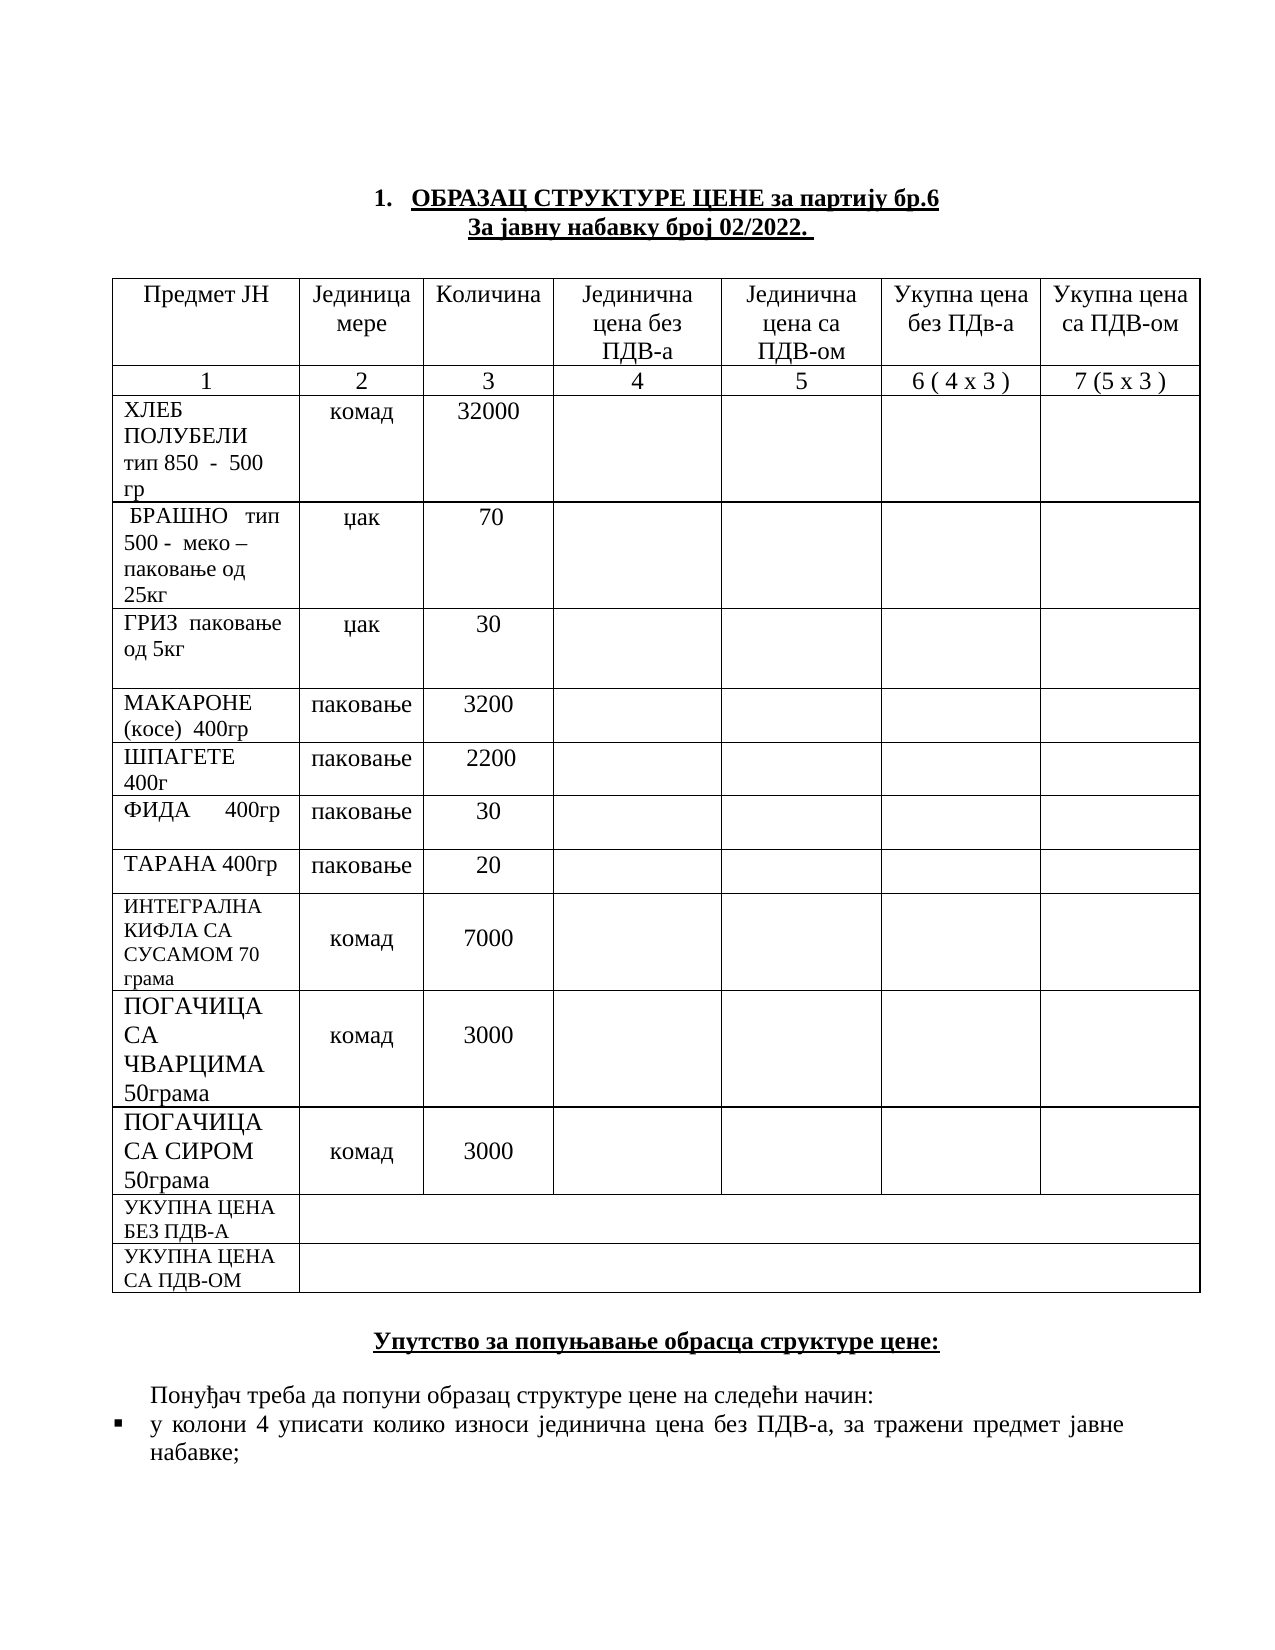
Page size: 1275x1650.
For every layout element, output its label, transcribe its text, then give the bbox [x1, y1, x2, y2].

table_cell [882, 689, 1040, 742]
table_cell 3000 [424, 1108, 553, 1194]
table_cell џак [300, 609, 423, 688]
table_cell БРАШНО тип 500 - меко – паковање од 25кг [113, 503, 299, 608]
table_cell џак [300, 503, 423, 608]
table_header Укупна цена са ПДВ-ом [1041, 279, 1199, 365]
table_cell ИНТЕГРАЛНА КИФЛА СА СУСАМОМ 70 грама [113, 894, 299, 990]
table_cell [722, 850, 881, 893]
table_cell [554, 1108, 721, 1194]
table_cell [882, 1108, 1040, 1194]
table_header Јединична цена са ПДВ-ом [722, 279, 881, 365]
table_cell [882, 503, 1040, 608]
table_cell 7 (5 x 3 ) [1041, 366, 1199, 395]
table_cell 3000 [424, 991, 553, 1106]
table_cell [300, 1195, 1199, 1243]
table_cell ШПАГЕТЕ 400г [113, 743, 299, 795]
table_cell [882, 894, 1040, 990]
table_cell [554, 850, 721, 893]
table_cell ГРИЗ паковање од 5кг [113, 609, 299, 688]
table_cell 3 [424, 366, 553, 395]
table_cell [722, 503, 881, 608]
table_cell 20 [424, 850, 553, 893]
table_cell [882, 743, 1040, 795]
table_cell [882, 396, 1040, 501]
table_cell [554, 743, 721, 795]
table_header Укупна цена без ПДв-а [882, 279, 1040, 365]
table_cell 2 [300, 366, 423, 395]
list у колони 4 уписати колико износи јединична цена без ПДВ-а, за тражени предмет јавне набавке; [112, 1409, 1125, 1466]
table_cell [1041, 894, 1199, 990]
table_cell [722, 609, 881, 688]
table_cell 1 [113, 366, 299, 395]
table_cell [722, 1108, 881, 1194]
table_cell паковање [300, 850, 423, 893]
table_cell [554, 796, 721, 849]
table_cell ХЛЕБ ПОЛУБЕЛИ тип 850 - 500 гр [113, 396, 299, 501]
table_cell 5 [722, 366, 881, 395]
list Понуђач треба да попуни образац структуре цене на следећи начин: [150, 1380, 1125, 1409]
table_cell [882, 609, 1040, 688]
table_cell МАКАРОНЕ (косе) 400гр [113, 689, 299, 742]
table_cell [882, 796, 1040, 849]
table_cell [722, 689, 881, 742]
table_cell [1041, 396, 1199, 501]
table_cell [722, 743, 881, 795]
table_header Предмет ЈН [113, 279, 299, 365]
table_cell [554, 689, 721, 742]
table_cell комад [300, 1108, 423, 1194]
table_cell комад [300, 991, 423, 1106]
table_cell [554, 609, 721, 688]
table_cell [882, 991, 1040, 1106]
table_cell 30 [424, 609, 553, 688]
table_cell 4 [554, 366, 721, 395]
table_cell 30 [424, 796, 553, 849]
list ОБРАЗАЦ СТРУКТУРЕ ЦЕНЕ за партију бр.6 [187, 183, 1125, 212]
table_header Јединична цена без ПДВ-а [554, 279, 721, 365]
table_cell [1041, 609, 1199, 688]
table_cell УКУПНА ЦЕНА БЕЗ ПДВ-А [113, 1195, 299, 1243]
table_cell [300, 1244, 1199, 1292]
table_cell 32000 [424, 396, 553, 501]
table_cell [1041, 743, 1199, 795]
table_cell 3200 [424, 689, 553, 742]
table_cell комад [300, 396, 423, 501]
table_cell [722, 796, 881, 849]
table_header Количина [424, 279, 553, 365]
table_cell 70 [424, 503, 553, 608]
table_cell ПОГАЧИЦА СА СИРОМ 50грама [113, 1108, 299, 1194]
table_cell [722, 396, 881, 501]
table_cell ПОГАЧИЦА СА ЧВАРЦИМА 50грама [113, 991, 299, 1106]
table_cell [554, 396, 721, 501]
table_cell комад [300, 894, 423, 990]
table_cell паковање [300, 743, 423, 795]
table_cell 2200 [424, 743, 553, 795]
text Упутство за попуњавање обрасца структуре цене: [187, 1326, 1125, 1355]
table_header Јединица мере [300, 279, 423, 365]
table_cell [1041, 796, 1199, 849]
table_cell [722, 991, 881, 1106]
table_cell ТАРАНА 400гр [113, 850, 299, 893]
table_cell [1041, 503, 1199, 608]
table_cell [882, 850, 1040, 893]
table_cell [1041, 689, 1199, 742]
table_cell [554, 503, 721, 608]
table_cell [1041, 1108, 1199, 1194]
table_cell паковање [300, 796, 423, 849]
table_cell [1041, 850, 1199, 893]
table_cell 7000 [424, 894, 553, 990]
text За јавну набавку број 02/2022. [150, 212, 1125, 241]
table_cell УКУПНА ЦЕНА СА ПДВ-ОМ [113, 1244, 299, 1292]
table_cell [1041, 991, 1199, 1106]
table_cell [722, 894, 881, 990]
table_cell 6 ( 4 x 3 ) [882, 366, 1040, 395]
table_cell паковање [300, 689, 423, 742]
table_cell [554, 991, 721, 1106]
table_cell [554, 894, 721, 990]
table_cell ФИДА 400гр [113, 796, 299, 849]
